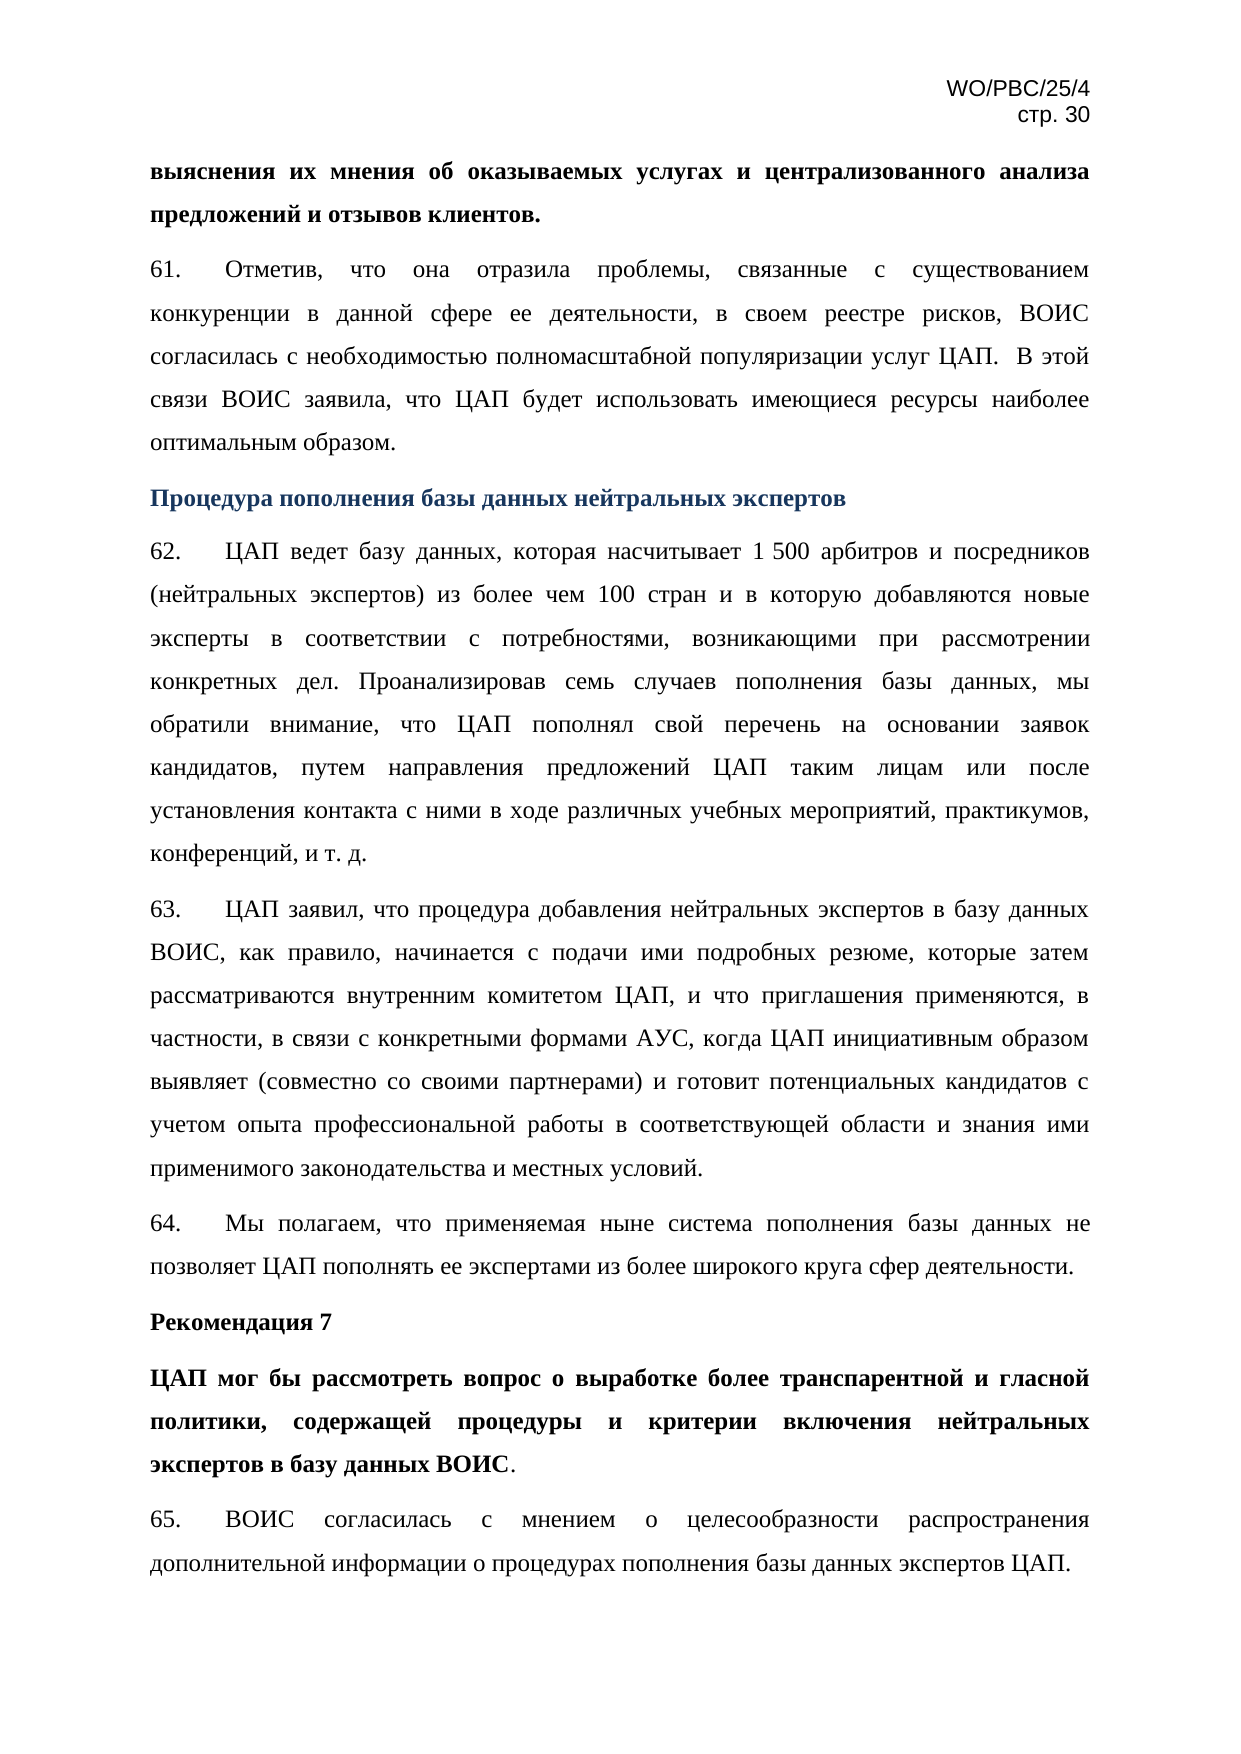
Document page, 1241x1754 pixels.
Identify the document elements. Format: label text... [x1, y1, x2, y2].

list ВОИС согласилась с мнением о целесообразности распространения дополнительной информации о процедурах пополнения базы данных экспертов ЦАП. [150, 1504, 1090, 1576]
list ЦАП заявил, что процедура добавления нейтральных экспертов в базу данных ВОИС, как правило, начинается с подачи ими подробных резюме, которые затем рассматриваются внутренним комитетом ЦАП, и что приглашения применяются, в частности, в связи с конкретными формами АУС, когда ЦАП инициативным образом выявляет (совместно со своими партнерами) и готовит потенциальных кандидатов с учетом опыта профессиональной работы в соответствующей области и знания ими применимого законодательства и местных условий. [150, 894, 1090, 1181]
list ЦАП ведет базу данных, которая насчитывает 1 500 арбитров и посредников (нейтральных экспертов) из более чем 100 стран и в которую добавляются новые эксперты в соответствии с потребностями, возникающими при рассмотрении конкретных дел. Проанализировав семь случаев пополнения базы данных, мы обратили внимание, что ЦАП пополнял свой перечень на основании заявок кандидатов, путем направления предложений ЦАП таким лицам или после установления контакта с ними в ходе различных учебных мероприятий, практикумов, конференций, и т. д. [150, 536, 1090, 867]
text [150, 156, 1090, 228]
list Отметив, что она отразила проблемы, связанные с существованием конкуренции в данной сфере ее деятельности, в своем реестре рисков, ВОИС согласилась с необходимостью полномасштабной популяризации услуг ЦАП. В этой связи ВОИС заявила, что ЦАП будет использовать имеющиеся ресурсы наиболее оптимальным образом. [150, 254, 1090, 456]
text Рекомендация 7 [150, 1307, 1090, 1336]
text ЦАП мог бы рассмотреть вопрос о выработке более транспарентной и гласной политики, содержащей процедуры и критерии включения нейтральных экспертов в базу данных ВОИС. [150, 1363, 1090, 1478]
list Мы полагаем, что применяемая ныне система пополнения базы данных не позволяет ЦАП пополнять ее экспертами из более широкого круга сфер деятельности. [150, 1208, 1090, 1280]
text Процедура пополнения базы данных нейтральных экспертов [150, 483, 1090, 511]
